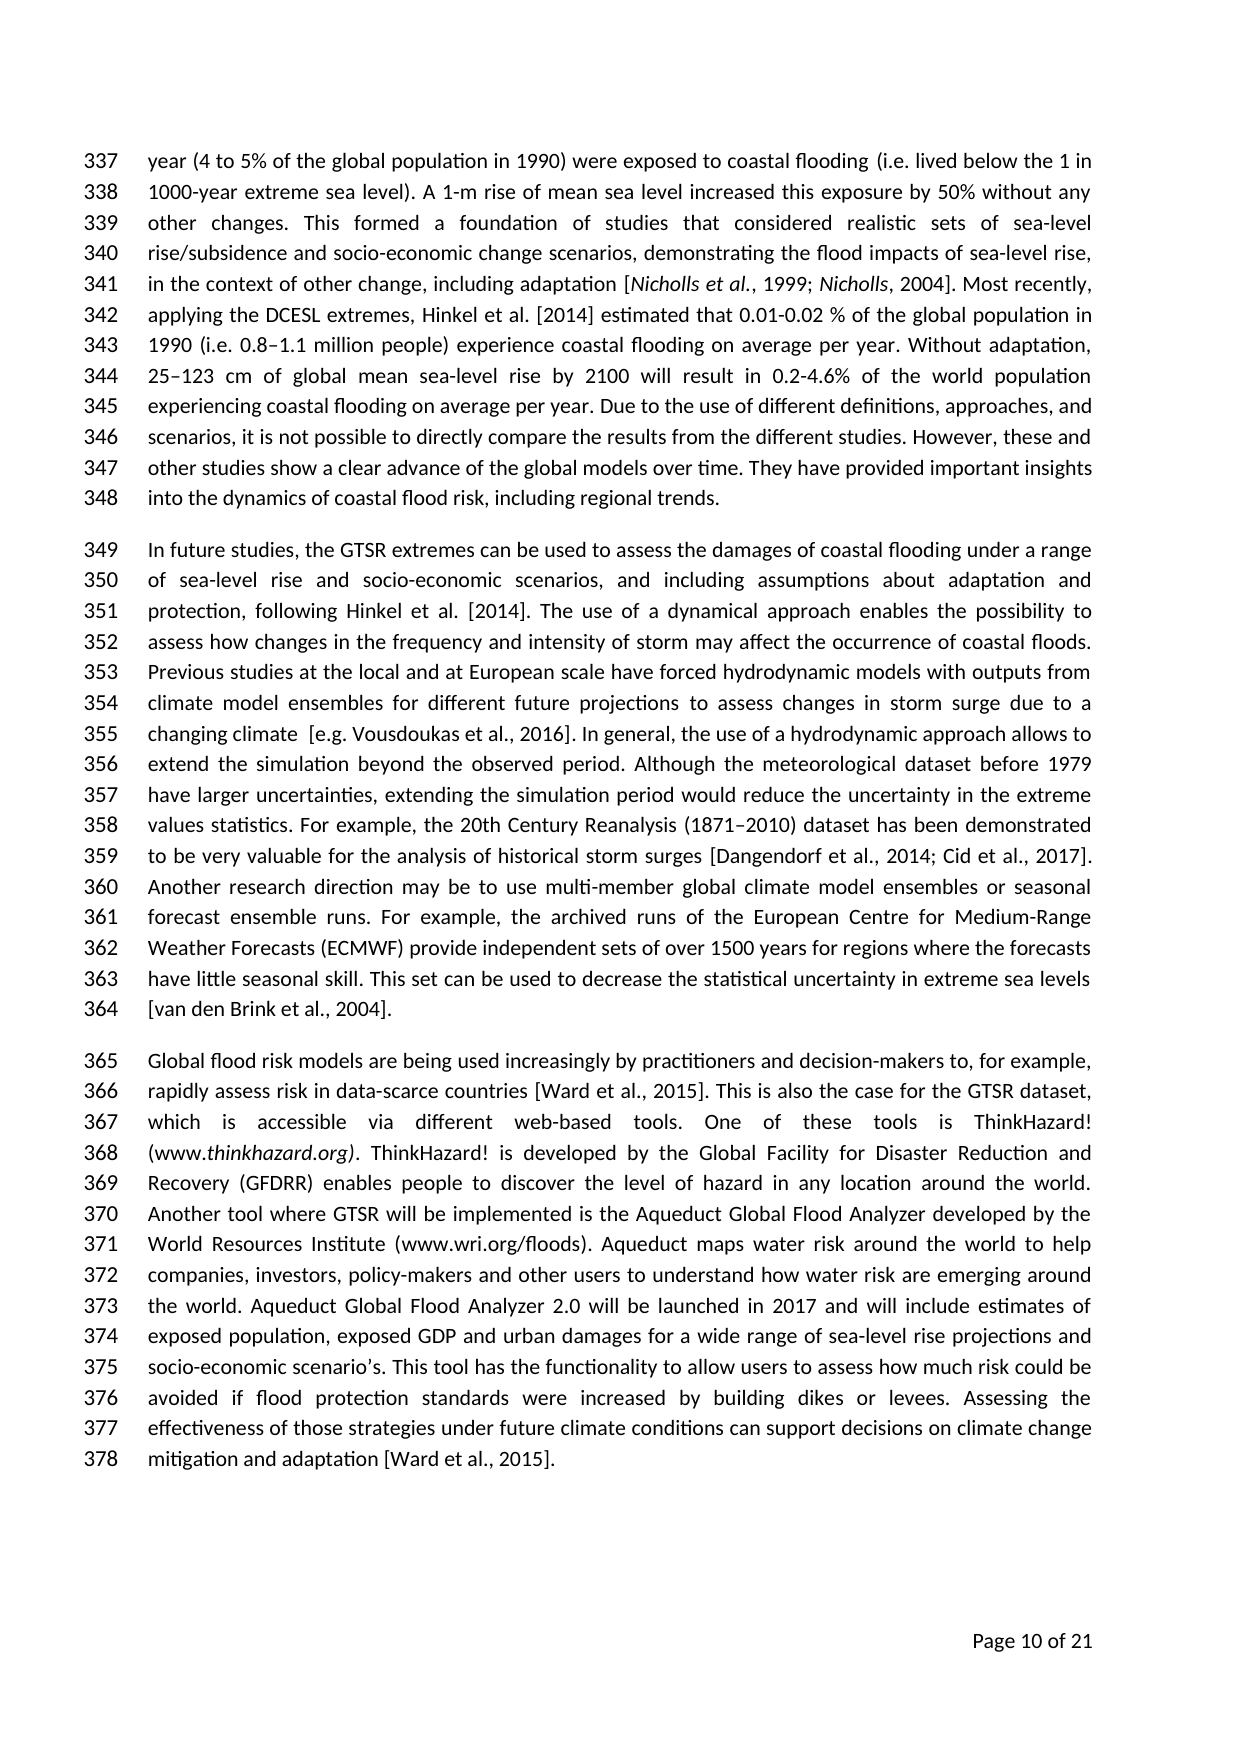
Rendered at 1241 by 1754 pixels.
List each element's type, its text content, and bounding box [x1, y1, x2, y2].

text Global flood risk models are being used increasingly by practitioners and decision-makers to, for example, rapidly assess risk in data-scarce countries [Ward et al., 2015]. This is also the case for the GTSR dataset, which is accessible via different web-based tools. One of these tools is ThinkHazard! (www.thinkhazard.org). ThinkHazard! is developed by the Global Facility for Disaster Reduction and Recovery (GFDRR) enables people to discover the level of hazard in any location around the world. Another tool where GTSR will be implemented is the Aqueduct Global Flood Analyzer developed by the World Resources Institute (www.wri.org/floods). Aqueduct maps water risk around the world to help companies, investors, policy-makers and other users to understand how water risk are emerging around the world. Aqueduct Global Flood Analyzer 2.0 will be launched in 2017 and will include estimates of exposed population, exposed GDP and urban damages for a wide range of sea-level rise projections and socio-economic scenario’s. This tool has the functionality to allow users to assess how much risk could be avoided if flood protection standards were increased by building dikes or levees. Assessing the effectiveness of those strategies under future climate conditions can support decisions on climate change mitigation and adaptation [Ward et al., 2015]. [148, 1047, 1093, 1472]
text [148, 148, 1093, 511]
text In future studies, the GTSR extremes can be used to assess the damages of coastal flooding under a range of sea-level rise and socio-economic scenarios, and including assumptions about adaptation and protection, following Hinkel et al. [2014]. The use of a dynamical approach enables the possibility to assess how changes in the frequency and intensity of storm may affect the occurrence of coastal floods. Previous studies at the local and at European scale have forced hydrodynamic models with outputs from climate model ensembles for different future projections to assess changes in storm surge due to a changing climate [e.g. Vousdoukas et al., 2016]. In general, the use of a hydrodynamic approach allows to extend the simulation beyond the observed period. Although the meteorological dataset before 1979 have larger uncertainties, extending the simulation period would reduce the uncertainty in the extreme values statistics. For example, the 20th Century Reanalysis (1871–2010) dataset has been demonstrated to be very valuable for the analysis of historical storm surges [Dangendorf et al., 2014; Cid et al., 2017]. Another research direction may be to use multi-member global climate model ensembles or seasonal forecast ensemble runs. For example, the archived runs of the European Centre for Medium-Range Weather Forecasts (ECMWF) provide independent sets of over 1500 years for regions where the forecasts have little seasonal skill. This set can be used to decrease the statistical uncertainty in extreme sea levels [van den Brink et al., 2004]. [148, 536, 1093, 1022]
